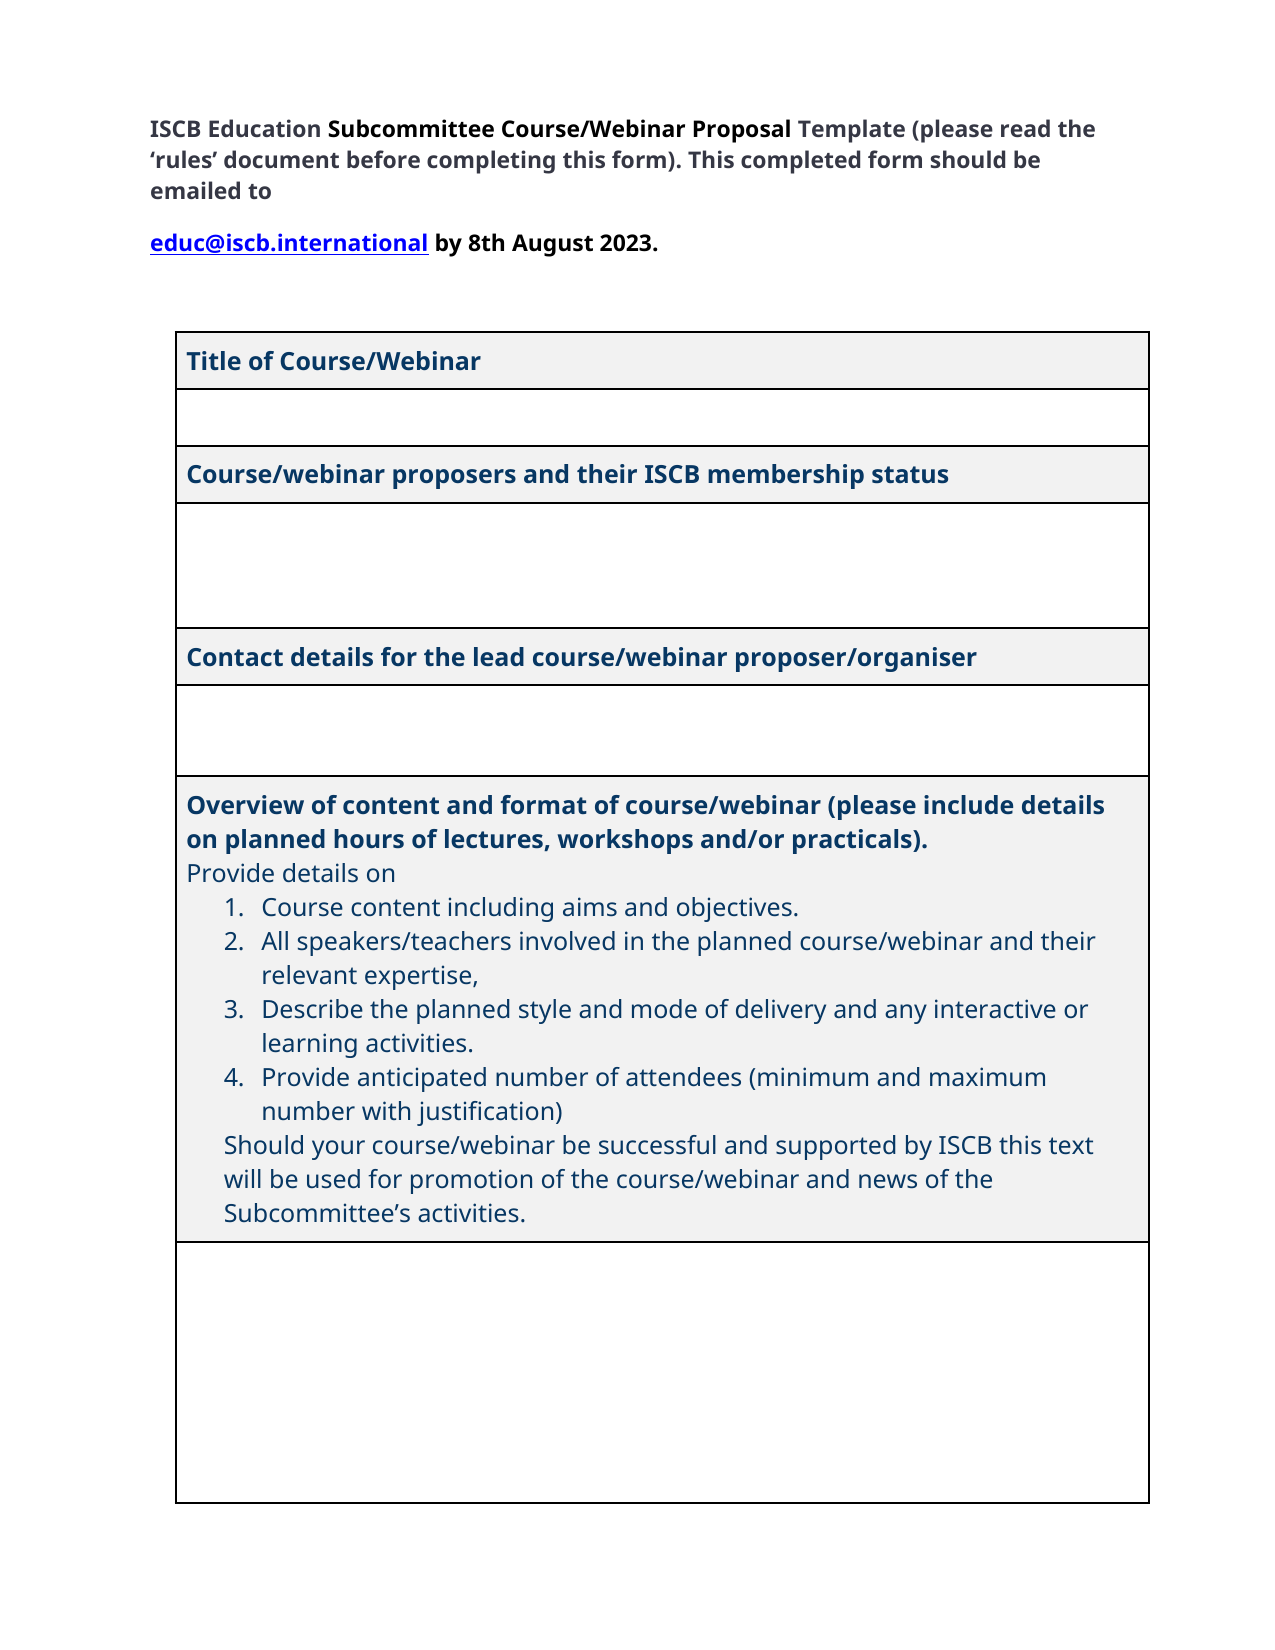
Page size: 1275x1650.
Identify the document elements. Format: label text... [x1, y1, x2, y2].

text educ@iscb.international by 8th August 2023. [150, 227, 1125, 258]
table_cell [177, 1243, 1148, 1502]
table_cell [177, 686, 1148, 775]
table_cell Overview of content and format of course/webinar (please include details on planned hours of lectures, workshops and/or practicals). Provide details on Course content including aims and objectives. All speakers/teachers involved in the planned course/webinar and their relevant expertise, Describe the planned style and mode of delivery and any interactive or learning activities. Provide anticipated number of attendees (minimum and maximum number with justification) Should your course/webinar be successful and supported by ISCB this text will be used for promotion of the course/webinar and news of the Subcommittee’s activities. [177, 777, 1148, 1241]
table_cell Contact details for the lead course/webinar proposer/organiser [177, 629, 1148, 684]
table_cell [177, 504, 1148, 627]
table_cell Course/webinar proposers and their ISCB membership status [177, 447, 1148, 502]
table_cell [177, 390, 1148, 445]
text ISCB Education Subcommittee Course/Webinar Proposal Template (please read the ‘rules’ document before completing this form). This completed form should be emailed to [150, 112, 1125, 206]
table_header Title of Course/Webinar [177, 333, 1148, 388]
